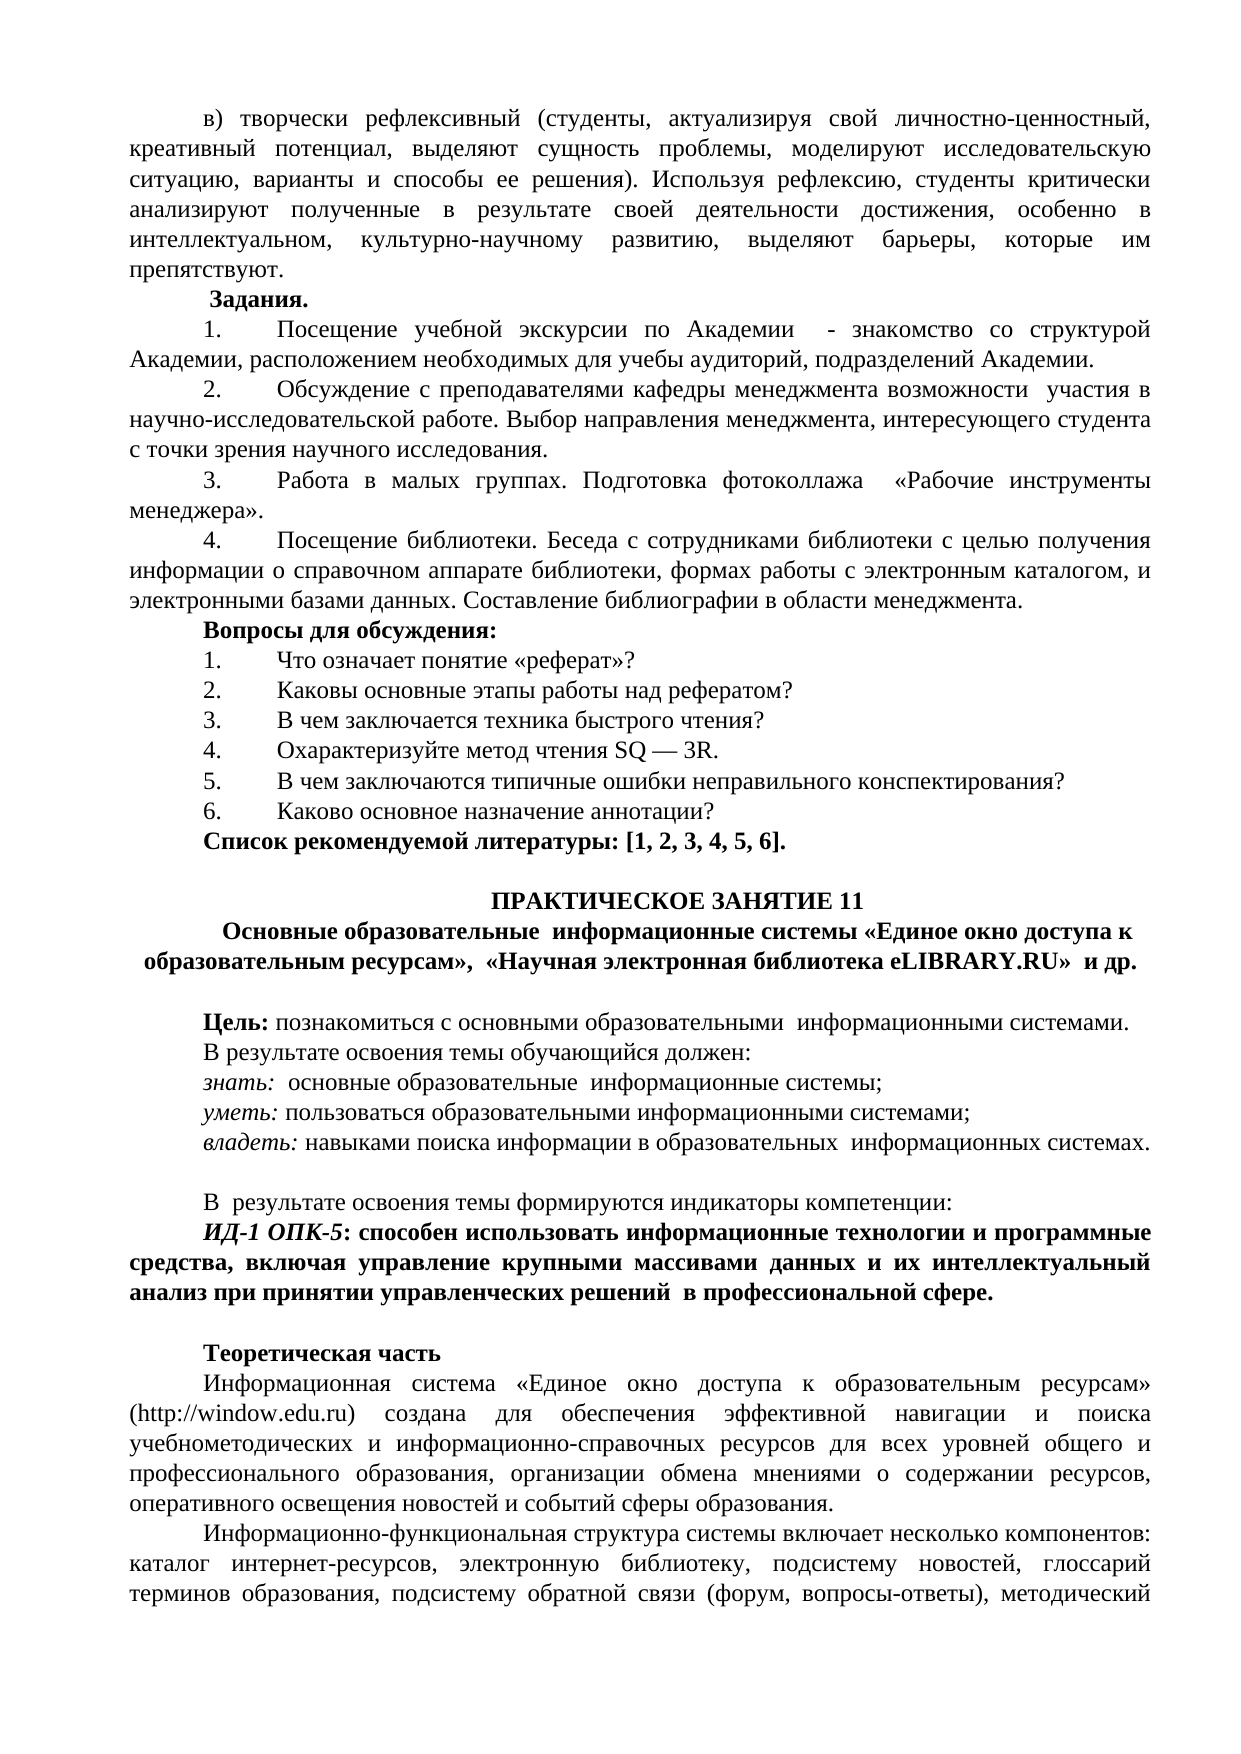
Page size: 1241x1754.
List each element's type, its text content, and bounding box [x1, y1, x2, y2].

list В чем заключается техника быстрого чтения? [129, 706, 1152, 734]
text знать: основные образовательные информационные системы; [129, 1067, 1152, 1096]
text в) творчески рефлексивный (студенты, актуализируя свой личностно-ценностный, креативный потенциал, выделяют сущность проблемы, моделируют исследовательскую ситуацию, варианты и способы ее решения). Используя рефлексию, студенты критически анализируют полученные в результате своей деятельности достижения, особенно в интеллектуальном, культурно-научному развитию, выделяют барьеры, которые им препятствуют. [129, 103, 1152, 283]
text ИД-1 ОПК-5: способен использовать информационные технологии и программные средства, включая управление крупными массивами данных и их интеллектуальный анализ при принятии управленческих решений в профессиональной сфере. [129, 1217, 1152, 1306]
list Каково основное назначение аннотации? [129, 796, 1152, 824]
text уметь: пользоваться образовательными информационными системами; [129, 1097, 1152, 1126]
text В результате освоения темы обучающийся должен: [129, 1037, 1152, 1065]
list В чем заключаются типичные ошибки неправильного конспектирования? [129, 766, 1152, 794]
text Основные образовательные информационные системы «Единое окно доступа к образовательным ресурсам», «Научная электронная библиотека eLIBRARY.RU» и др. [129, 916, 1152, 975]
text Цель: познакомиться с основными образовательными информационными системами. [129, 1007, 1152, 1035]
subtitle ПРАКТИЧЕСКОЕ ЗАНЯТИЕ 11 [129, 886, 1152, 915]
text Информационная система «Единое окно доступа к образовательным ресурсам» (http://window.edu.ru) создана для обеспечения эффективной навигации и поиска учебнометодических и информационно-справочных ресурсов для всех уровней общего и профессионального образования, организации обмена мнениями о содержании ресурсов, оперативного освещения новостей и событий сферы образования. [129, 1368, 1152, 1517]
list Работа в малых группах. Подготовка фотоколлажа «Рабочие инструменты менеджера». [129, 465, 1152, 523]
list Что означает понятие «реферат»? [129, 645, 1152, 674]
list Каковы основные этапы работы над рефератом? [129, 675, 1152, 704]
text Список рекомендуемой литературы: [1, 2, 3, 4, 5, 6]. [129, 826, 1152, 855]
text Задания. [129, 284, 1152, 313]
list Посещение библиотеки. Беседа с сотрудниками библиотеки с целью получения информации о справочном аппарате библиотеки, формах работы с электронным каталогом, и электронными базами данных. Составление библиографии в области менеджмента. [129, 525, 1152, 614]
list Посещение учебной экскурсии по Академии - знакомство со структурой Академии, расположением необходимых для учебы аудиторий, подразделений Академии. [129, 314, 1152, 373]
text Теоретическая часть [129, 1338, 1152, 1366]
list Обсуждение с преподавателями кафедры менеджмента возможности участия в научно-исследовательской работе. Выбор направления менеджмента, интересующего студента с точки зрения научного исследования. [129, 374, 1152, 463]
text Вопросы для обсуждения: [129, 615, 1152, 644]
list Охарактеризуйте метод чтения SQ — 3R. [129, 736, 1152, 764]
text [129, 1518, 1152, 1607]
text владеть: навыками поиска информации в образовательных информационных системах. [129, 1127, 1152, 1156]
text В результате освоения темы формируются индикаторы компетенции: [129, 1187, 1152, 1216]
